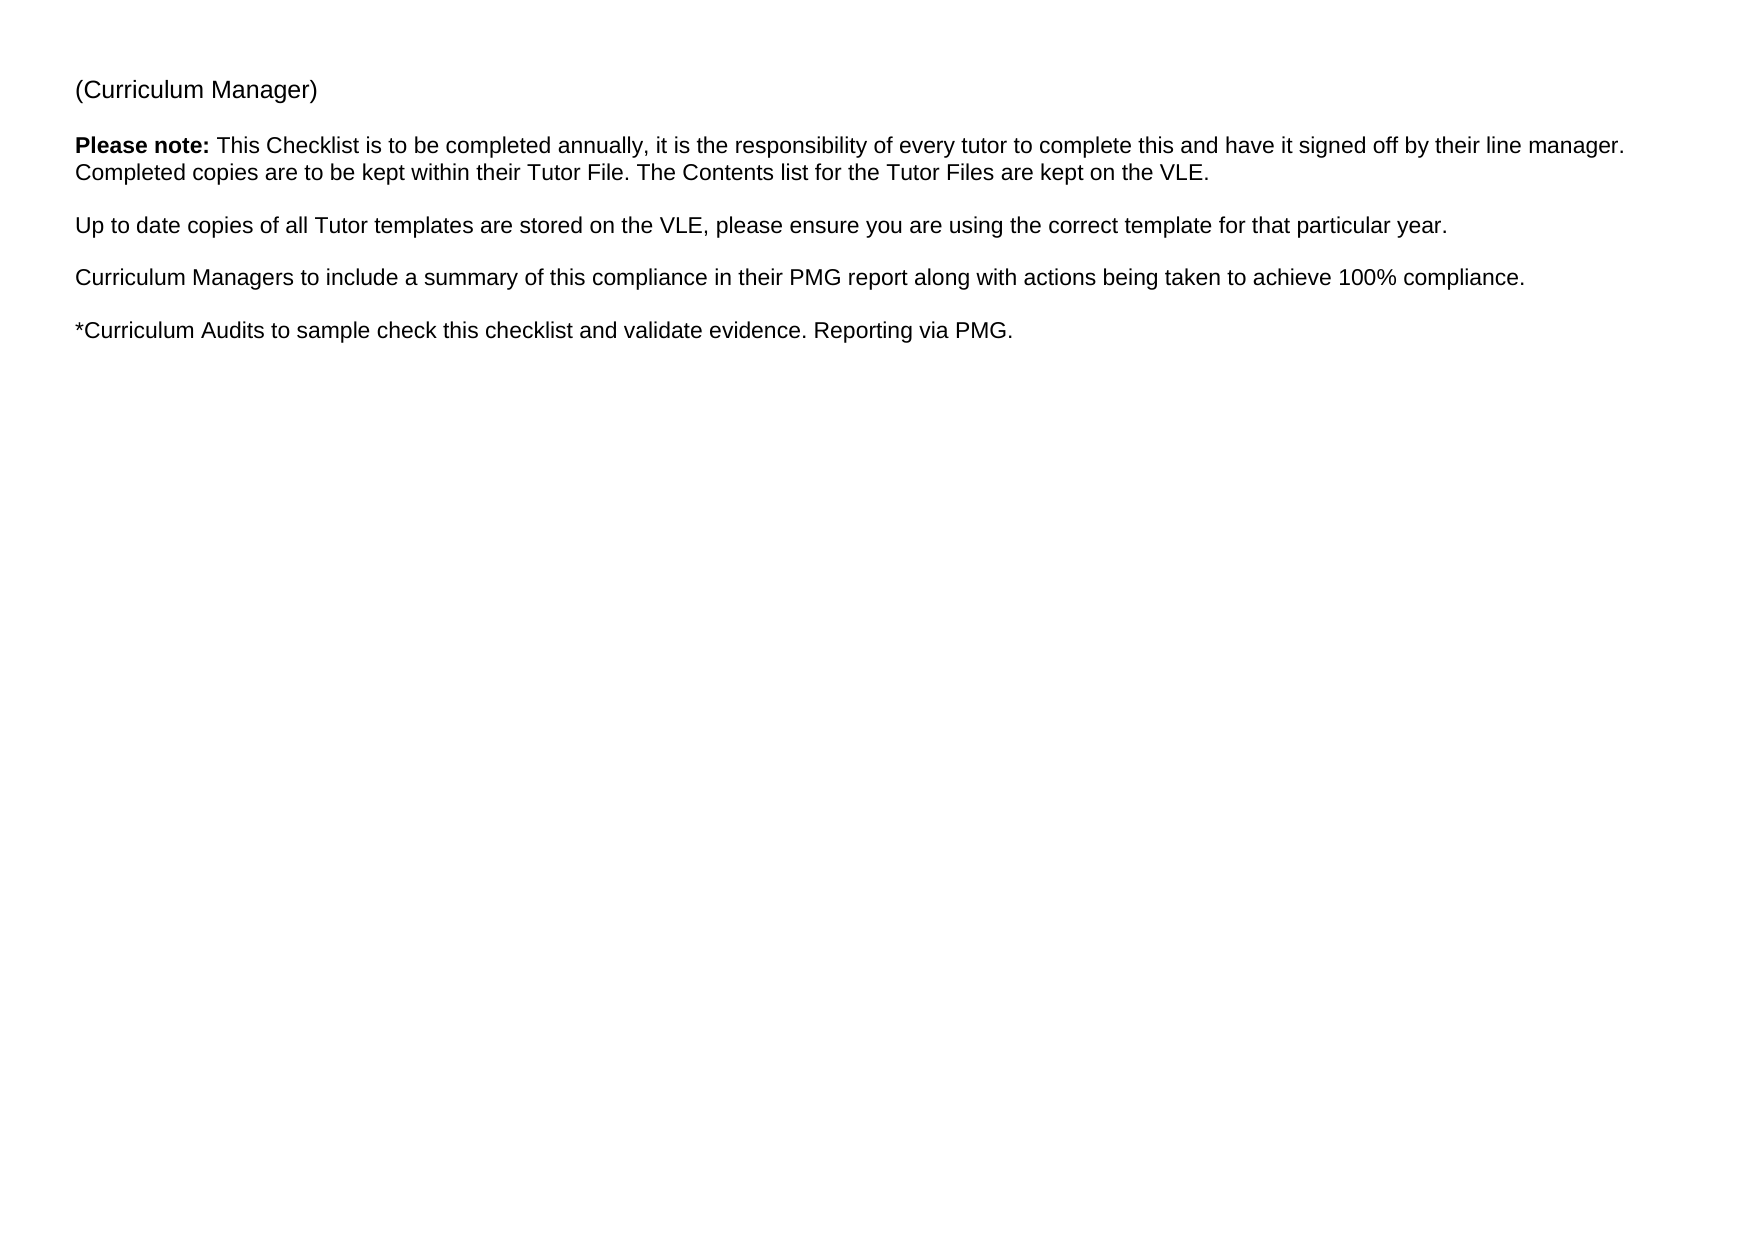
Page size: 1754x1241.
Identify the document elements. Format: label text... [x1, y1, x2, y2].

text Please note: This Checklist is to be completed annually, it is the responsibility of every tutor to complete this and have it signed off by their line manager. Completed copies are to be kept within their Tutor File. The Contents list for the Tutor Files are kept on the VLE. [75, 132, 1679, 185]
text Curriculum Managers to include a summary of this compliance in their PMG report along with actions being taken to achieve 100% compliance. [75, 264, 1679, 291]
text Up to date copies of all Tutor templates are stored on the VLE, please ensure you are using the correct template for that particular year. [75, 212, 1679, 238]
text *Curriculum Audits to sample check this checklist and validate evidence. Reporting via PMG. [75, 317, 1679, 343]
text (Curriculum Manager) [75, 75, 1679, 104]
